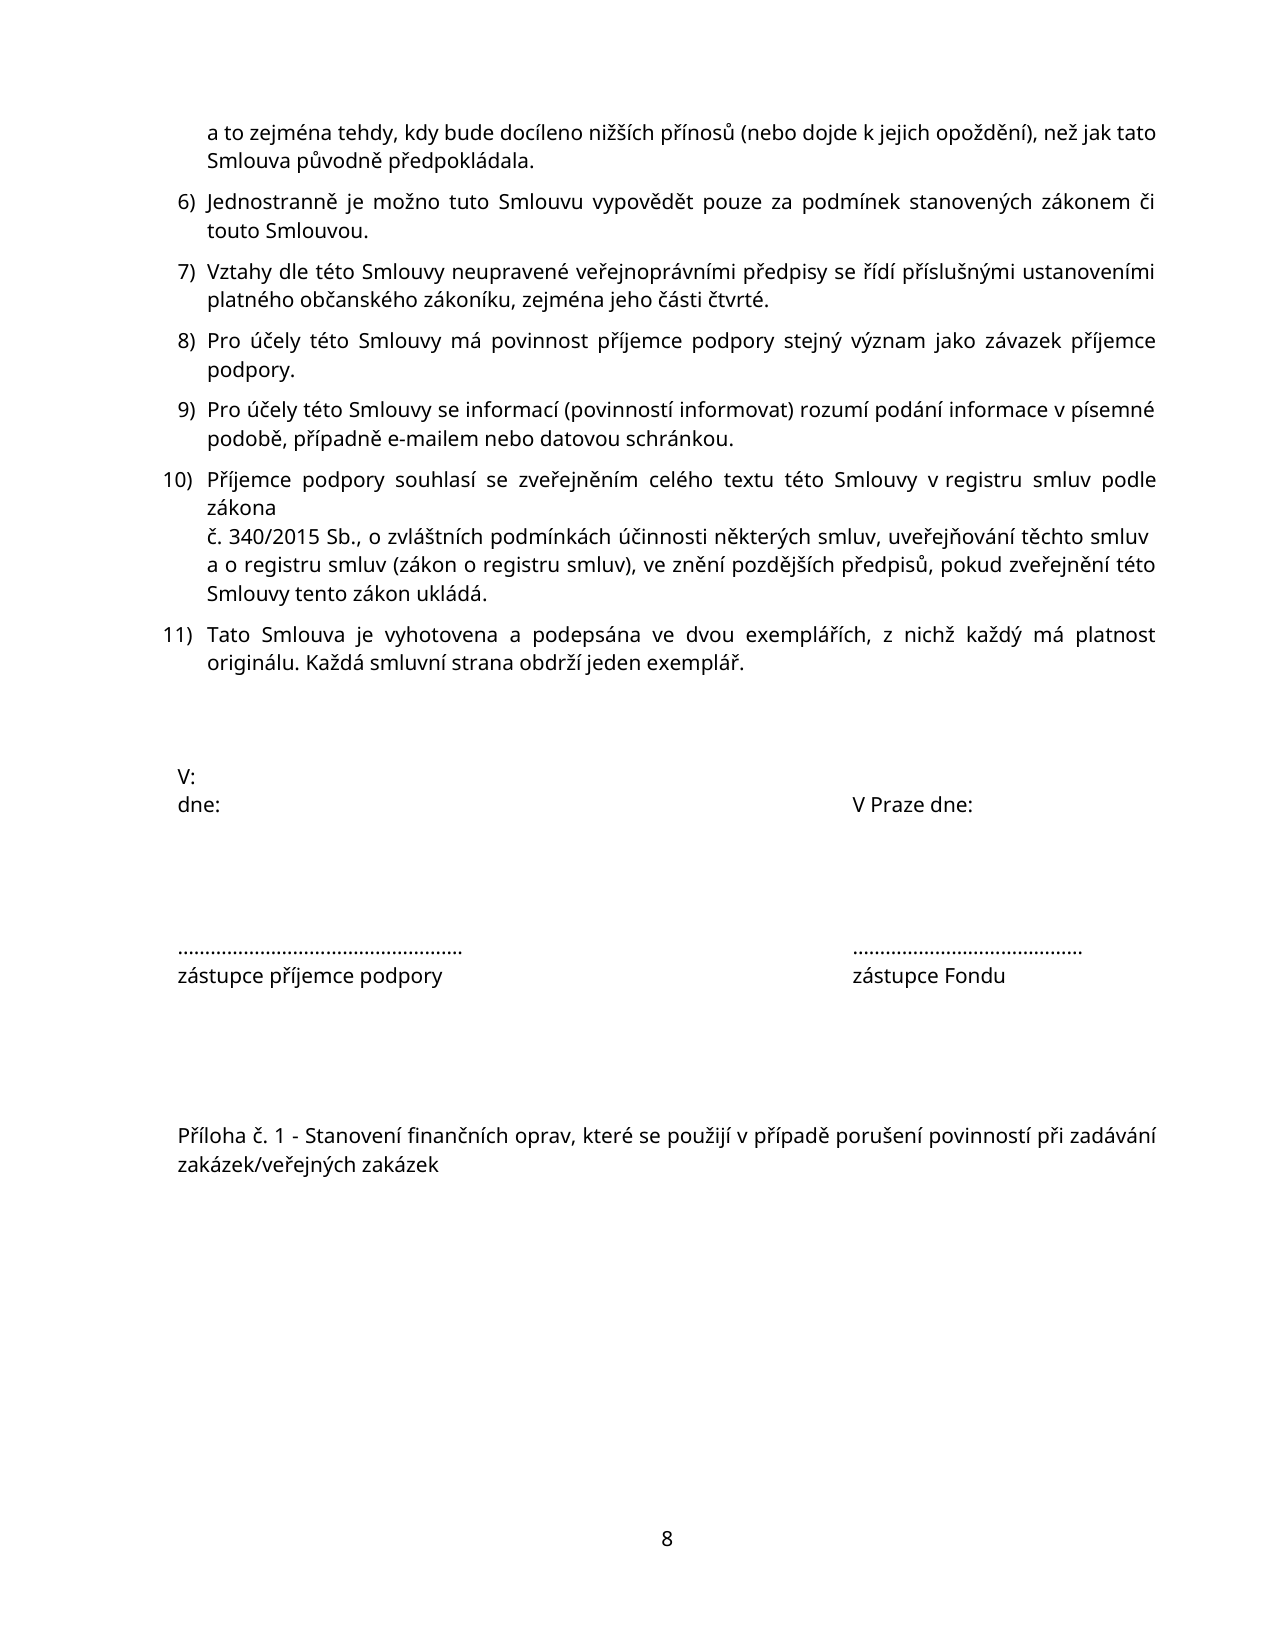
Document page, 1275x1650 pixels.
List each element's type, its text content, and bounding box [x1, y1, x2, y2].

list Jednostranně je možno tuto Smlouvu vypovědět pouze za podmínek stanovených zákonem či touto Smlouvou. [177, 187, 1157, 244]
list Pro účely této Smlouvy má povinnost příjemce podpory stejný význam jako závazek příjemce podpory. [177, 326, 1157, 383]
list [177, 118, 1157, 175]
text dne: V Praze dne: [177, 790, 1157, 819]
list Vztahy dle této Smlouvy neupravené veřejnoprávními předpisy se řídí příslušnými ustanoveními platného občanského zákoníku, zejména jeho části čtvrté. [177, 257, 1157, 314]
subtitle Příloha č. 1 - Stanovení finančních oprav, které se použijí v případě porušení povinností při zadávání zakázek/veřejných zakázek [177, 1121, 1157, 1178]
text V: [177, 762, 1157, 790]
list Pro účely této Smlouvy se informací (povinností informovat) rozumí podání informace v písemné podobě, případně e-mailem nebo datovou schránkou. [177, 396, 1157, 452]
text zástupce příjemce podpory zástupce Fondu [177, 961, 1157, 989]
text ……………………………………………. …………………………………… [177, 932, 1157, 961]
list Tato Smlouva je vyhotovena a podepsána ve dvou exemplářích, z nichž každý má platnost originálu. Každá smluvní strana obdrží jeden exemplář. [162, 620, 1157, 677]
list Příjemce podpory souhlasí se zveřejněním celého textu této Smlouvy v registru smluv podle zákona č. 340/2015 Sb., o zvláštních podmínkách účinnosti některých smluv, uveřejňování těchto smluv a o registru smluv (zákon o registru smluv), ve znění pozdějších předpisů, pokud zveřejnění této Smlouvy tento zákon ukládá. [162, 465, 1157, 607]
